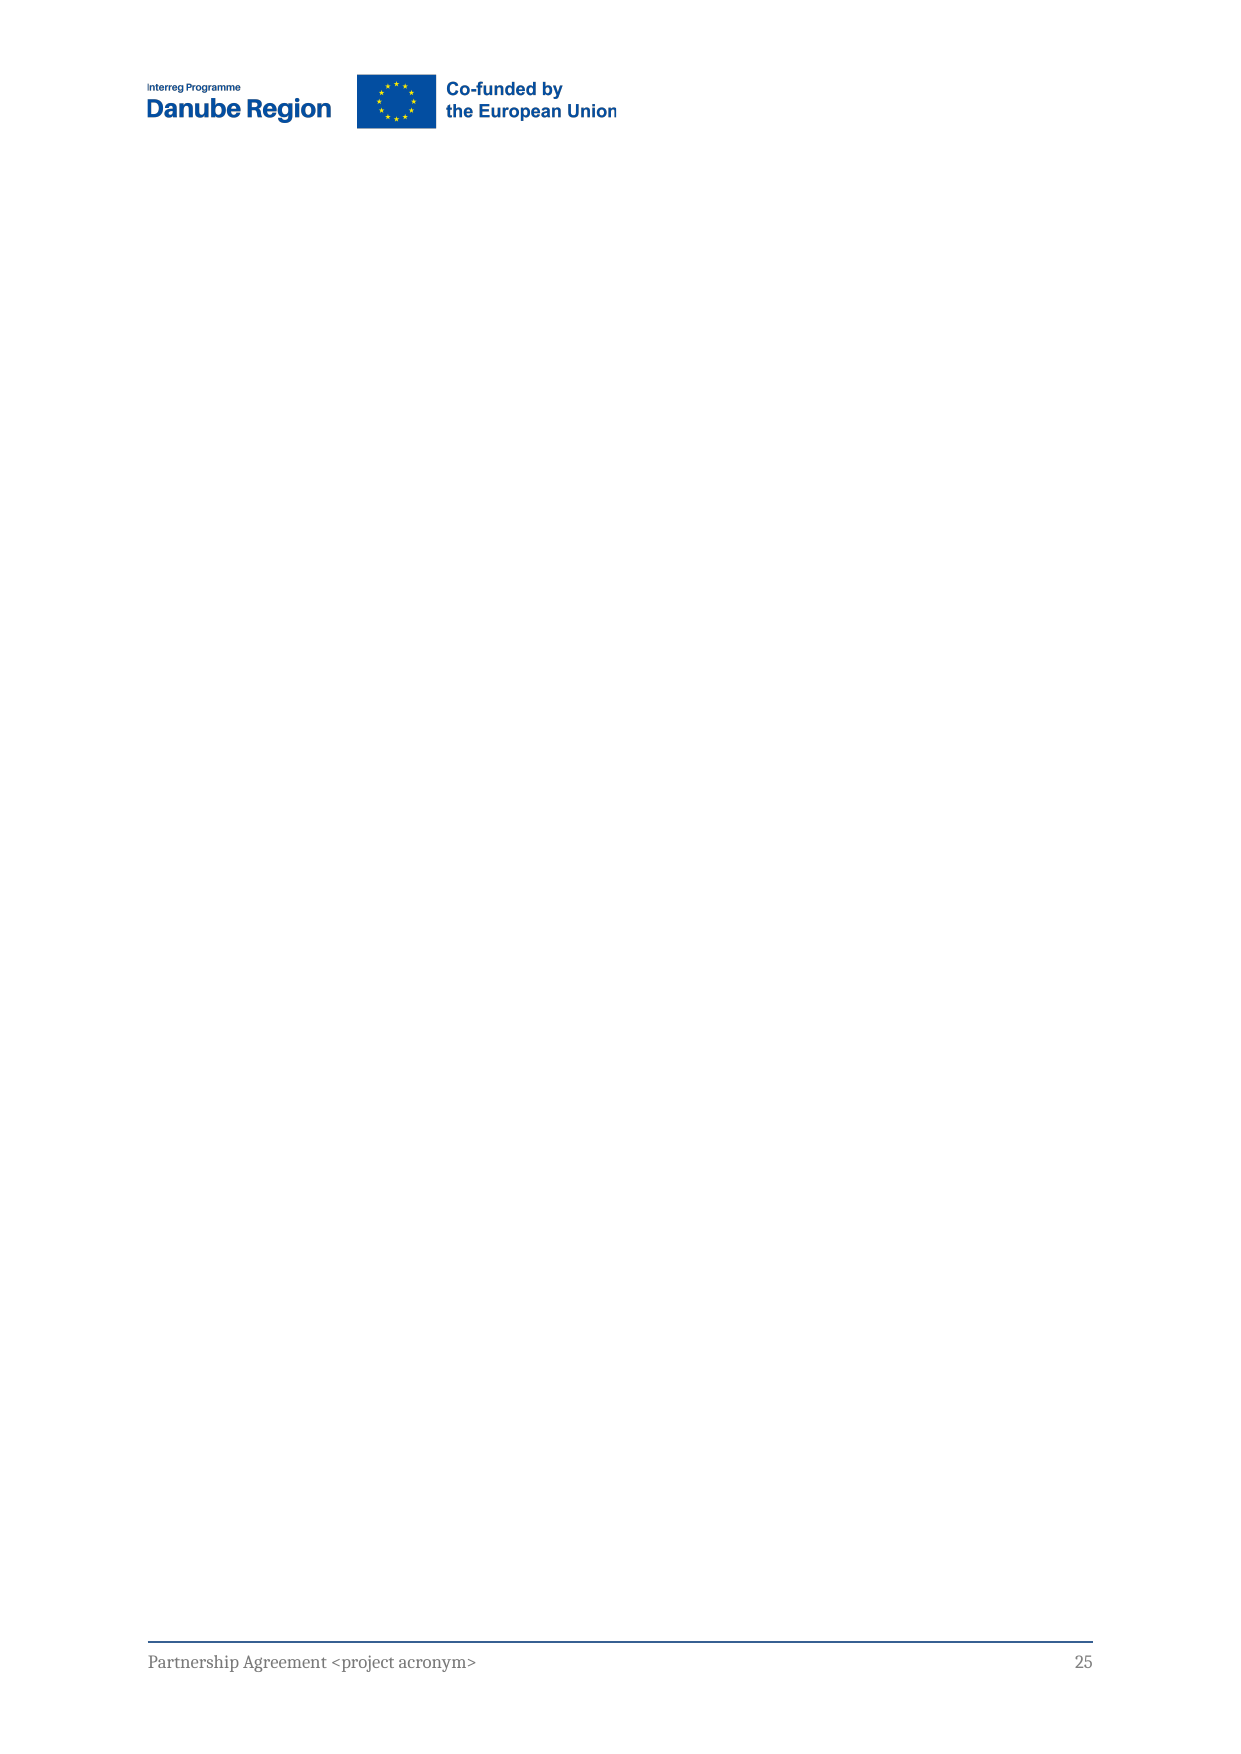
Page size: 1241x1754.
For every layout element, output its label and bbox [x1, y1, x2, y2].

picture [147, 73, 617, 130]
